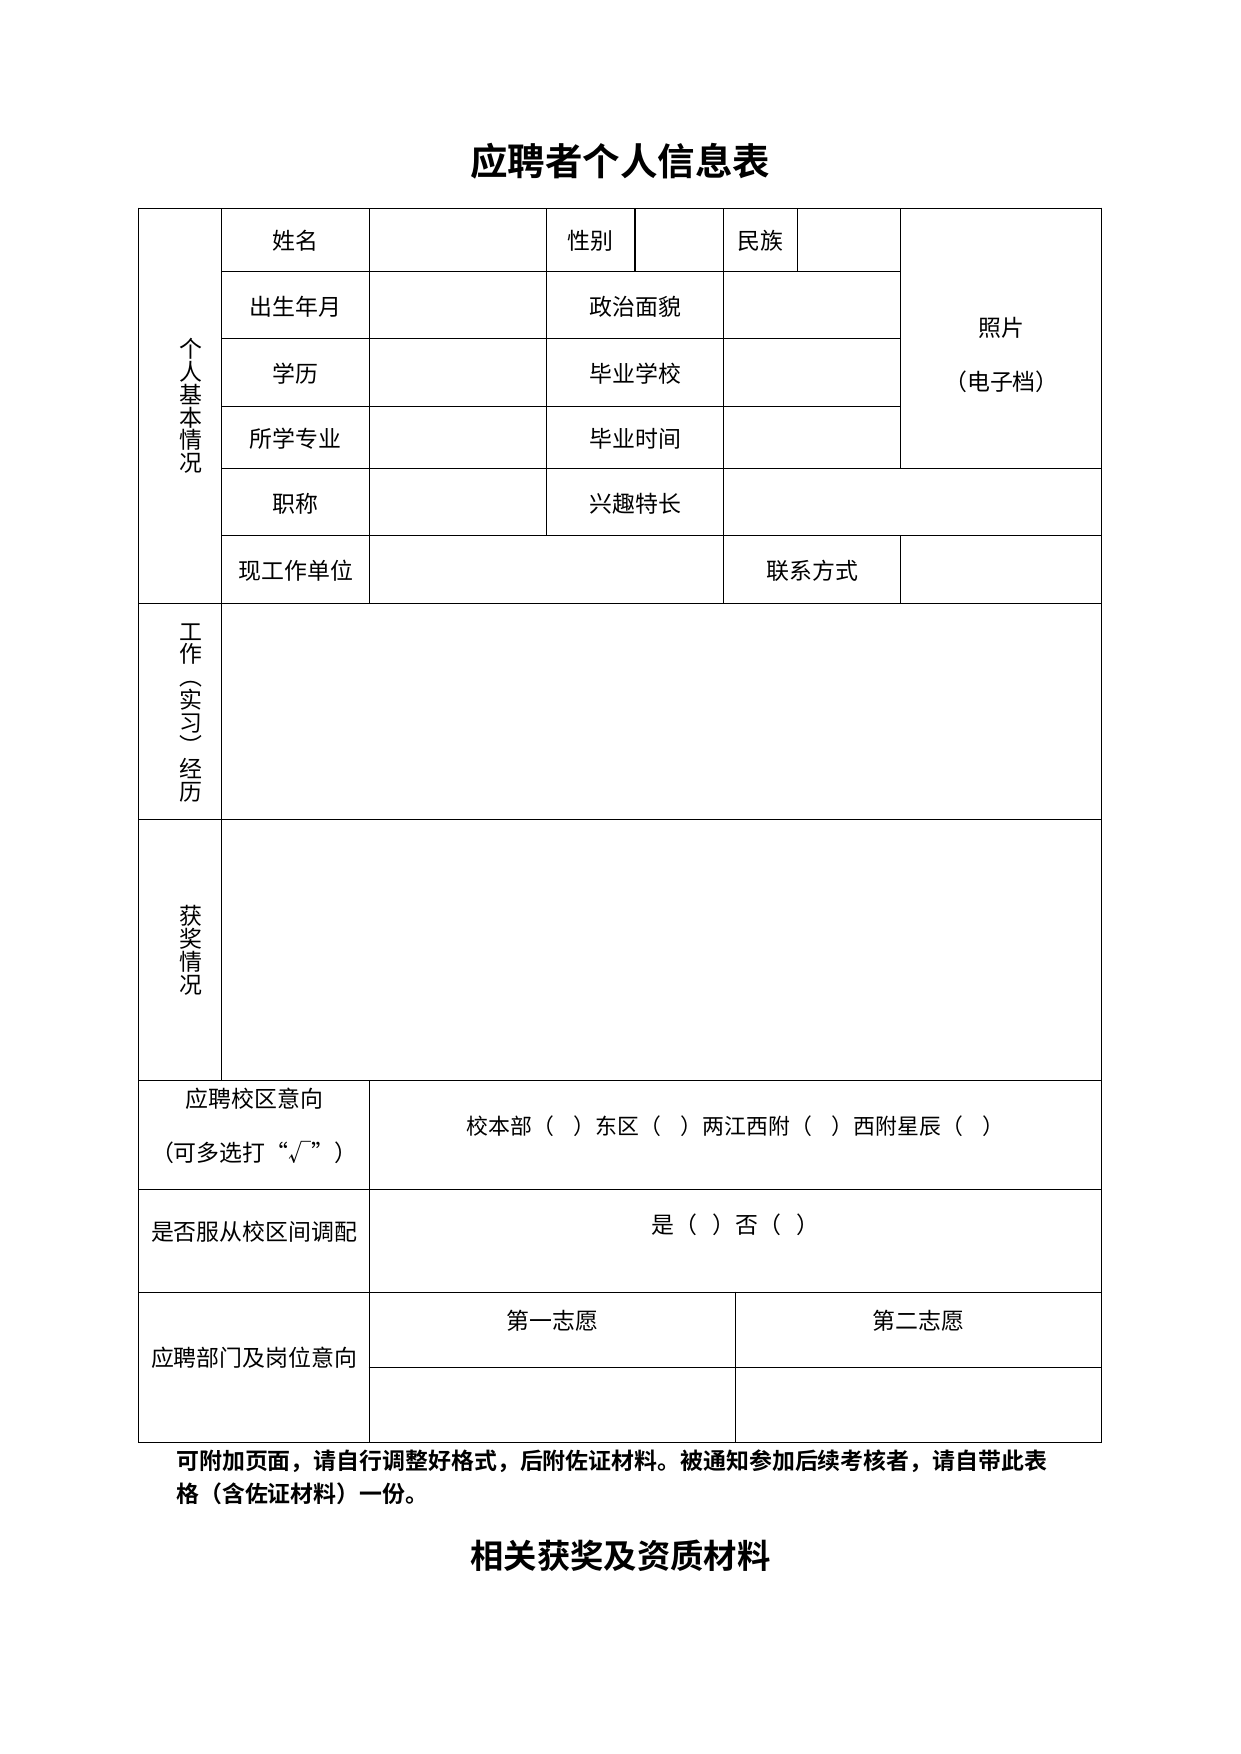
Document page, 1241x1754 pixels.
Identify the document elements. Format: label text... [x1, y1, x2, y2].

text 相关获奖及资质材料 [176, 1530, 1064, 1578]
table_header [636, 209, 723, 271]
table_cell 第二志愿 [736, 1293, 1101, 1367]
table_header 照片 （电子档） [901, 209, 1101, 468]
table_cell [724, 469, 1101, 535]
table_cell [370, 339, 546, 406]
table_cell 毕业学校 [547, 339, 723, 406]
table_cell 联系方式 [724, 536, 900, 603]
table_cell [370, 407, 546, 468]
table_cell 工作（实习）经历 [139, 604, 221, 818]
table_cell [370, 536, 723, 603]
table_cell 职称 [222, 469, 369, 535]
table_cell 第一志愿 [370, 1293, 735, 1367]
table_header 姓名 [222, 209, 369, 271]
table_cell 兴趣特长 [547, 469, 723, 535]
table_cell 学历 [222, 339, 369, 406]
table_cell [222, 820, 1101, 1080]
table_cell [370, 469, 546, 535]
table_cell [370, 1368, 735, 1442]
table_cell 应聘校区意向 （可多选打“√”） [139, 1081, 369, 1189]
table_header 民族 [724, 209, 797, 271]
table_cell [222, 604, 1101, 818]
table_cell [736, 1368, 1101, 1442]
table_cell [370, 272, 546, 338]
table_header 性别 [547, 209, 634, 271]
table_cell 政治面貌 [547, 272, 723, 338]
table_cell 现工作单位 [222, 536, 369, 603]
table_cell 毕业时间 [547, 407, 723, 468]
table_cell 出生年月 [222, 272, 369, 338]
table_cell 获奖情况 [139, 820, 221, 1080]
table_cell 是否服从校区间调配 [139, 1190, 369, 1292]
table_header [798, 209, 900, 271]
table_header 个人基本情况 [139, 209, 221, 603]
text 可附加页面，请自行调整好格式，后附佐证材料。被通知参加后续考核者，请自带此表格（含佐证材料）一份。 [176, 1443, 1064, 1509]
table_cell 是（ ）否（ ） [370, 1190, 1101, 1292]
table_cell [724, 407, 900, 468]
table_cell [901, 536, 1101, 603]
table_cell [724, 272, 900, 338]
table_cell [724, 339, 900, 406]
table_cell 所学专业 [222, 407, 369, 468]
table_cell 校本部（ ）东区（ ）两江西附（ ）西附星辰（ ） [370, 1081, 1101, 1189]
table_cell 应聘部门及岗位意向 [139, 1293, 369, 1442]
table_header [370, 209, 546, 271]
text 应聘者个人信息表 [176, 132, 1064, 187]
